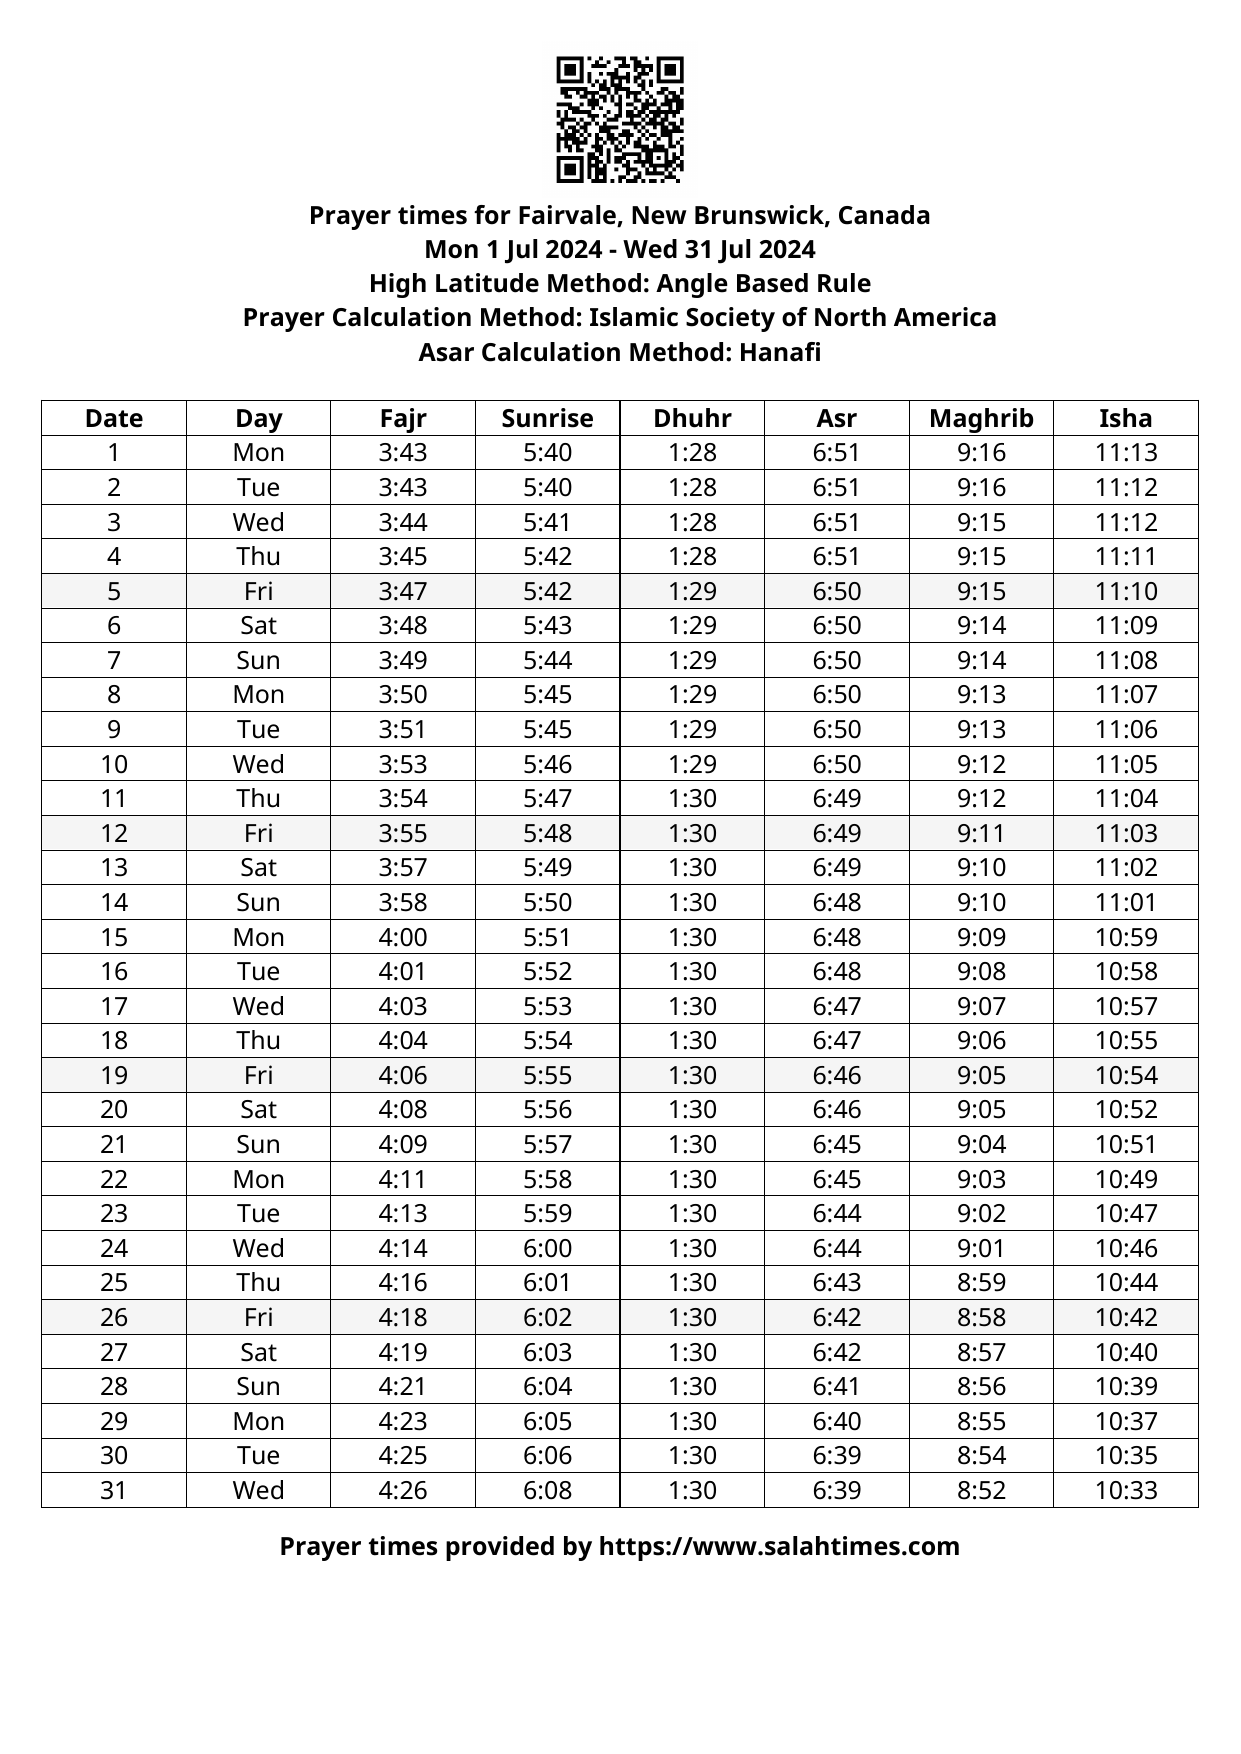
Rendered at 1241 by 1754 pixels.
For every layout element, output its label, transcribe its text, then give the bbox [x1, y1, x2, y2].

table_cell Mon [187, 678, 330, 711]
table_cell 5 [42, 574, 186, 607]
table_cell 9:13 [910, 678, 1053, 711]
table_cell 1:30 [621, 1196, 764, 1230]
table_cell 16 [42, 954, 186, 988]
table_cell 6:48 [765, 954, 909, 988]
table_cell 1:30 [621, 989, 764, 1022]
table_cell 5:54 [476, 1024, 619, 1057]
table_cell 1:30 [621, 1335, 764, 1368]
table_cell 6:45 [765, 1162, 909, 1195]
table_cell 3:48 [331, 609, 475, 642]
table_cell 1:29 [621, 643, 764, 677]
table_cell 22 [42, 1162, 186, 1195]
table_cell 9:04 [910, 1127, 1053, 1161]
table_cell 27 [42, 1335, 186, 1368]
text Prayer times for Fairvale, New Brunswick, Canada [42, 198, 1198, 232]
table_cell 1:30 [621, 1439, 764, 1472]
table_cell 3:49 [331, 643, 475, 677]
table_cell 8:58 [910, 1300, 1053, 1334]
table_cell 1:30 [621, 1162, 764, 1195]
table_cell 3:53 [331, 747, 475, 780]
table_cell 9 [42, 712, 186, 746]
table_cell 3:58 [331, 885, 475, 919]
table_cell 6:48 [765, 885, 909, 919]
table_cell 11:01 [1054, 885, 1198, 919]
table_cell 6:00 [476, 1231, 619, 1264]
table_cell 4:09 [331, 1127, 475, 1161]
table_cell 13 [42, 851, 186, 884]
table_cell 6:46 [765, 1093, 909, 1126]
table_cell Mon [187, 920, 330, 953]
table_cell 5:42 [476, 574, 619, 607]
table_cell 4:23 [331, 1404, 475, 1437]
table_cell 8 [42, 678, 186, 711]
table_cell 9:14 [910, 609, 1053, 642]
table_cell 23 [42, 1196, 186, 1230]
table_cell 5:43 [476, 609, 619, 642]
table_cell 6:45 [765, 1127, 909, 1161]
table_cell 11:11 [1054, 539, 1198, 573]
table_cell 4:14 [331, 1231, 475, 1264]
table_cell 25 [42, 1266, 186, 1299]
table_cell 6:41 [765, 1369, 909, 1403]
table_cell 6:50 [765, 712, 909, 746]
table_cell Mon [187, 1162, 330, 1195]
table_cell 3:44 [331, 505, 475, 538]
table_cell 11:12 [1054, 470, 1198, 504]
table_cell 10:47 [1054, 1196, 1198, 1230]
table_cell 5:50 [476, 885, 619, 919]
table_cell 4:03 [331, 989, 475, 1022]
table_cell 10:52 [1054, 1093, 1198, 1126]
table_cell 6:04 [476, 1369, 619, 1403]
table_cell 1:28 [621, 539, 764, 573]
table_cell 8:56 [910, 1369, 1053, 1403]
table_cell 6:02 [476, 1300, 619, 1334]
table_cell 1:30 [621, 1058, 764, 1092]
table_cell Sat [187, 851, 330, 884]
table_cell Sun [187, 885, 330, 919]
table_cell 9:08 [910, 954, 1053, 988]
table_cell 29 [42, 1404, 186, 1437]
table_cell 11:10 [1054, 574, 1198, 607]
table_cell 5:52 [476, 954, 619, 988]
text Mon 1 Jul 2024 - Wed 31 Jul 2024 [42, 232, 1198, 266]
table_cell 12 [42, 816, 186, 849]
table_cell 1:29 [621, 747, 764, 780]
table_cell Fri [187, 1058, 330, 1092]
table_cell 11:05 [1054, 747, 1198, 780]
table_cell 6:50 [765, 643, 909, 677]
table_cell 6:51 [765, 436, 909, 469]
table_cell 5:57 [476, 1127, 619, 1161]
table_header Dhuhr [621, 401, 764, 434]
table_cell 1:30 [621, 1404, 764, 1437]
table_cell 11:13 [1054, 436, 1198, 469]
table_cell Tue [187, 954, 330, 988]
table_cell 8:52 [910, 1473, 1053, 1507]
table_cell 20 [42, 1093, 186, 1126]
table_cell 4:11 [331, 1162, 475, 1195]
table_cell 5:40 [476, 436, 619, 469]
table_cell 1:30 [621, 1231, 764, 1264]
table_cell 5:45 [476, 678, 619, 711]
table_cell 8:57 [910, 1335, 1053, 1368]
table_cell 11:07 [1054, 678, 1198, 711]
table_cell 8:59 [910, 1266, 1053, 1299]
table_cell 4:04 [331, 1024, 475, 1057]
table_cell 14 [42, 885, 186, 919]
text High Latitude Method: Angle Based Rule [42, 266, 1198, 300]
table_cell 5:47 [476, 781, 619, 815]
table_cell 10:59 [1054, 920, 1198, 953]
table_cell 9:10 [910, 851, 1053, 884]
table_cell Wed [187, 1231, 330, 1264]
table_cell 9:01 [910, 1231, 1053, 1264]
table_cell 10 [42, 747, 186, 780]
table_cell 3:43 [331, 470, 475, 504]
table_cell 4:08 [331, 1093, 475, 1126]
text Prayer Calculation Method: Islamic Society of North America [42, 300, 1198, 334]
table_cell 5:53 [476, 989, 619, 1022]
table_cell 9:15 [910, 539, 1053, 573]
table_cell 1:30 [621, 1266, 764, 1299]
table_cell 10:46 [1054, 1231, 1198, 1264]
table_cell 1:30 [621, 781, 764, 815]
table_cell 11:02 [1054, 851, 1198, 884]
table_cell 1:28 [621, 505, 764, 538]
table_cell 1:30 [621, 816, 764, 849]
table_cell 10:40 [1054, 1335, 1198, 1368]
table_header Maghrib [910, 401, 1053, 434]
table_cell 6:49 [765, 781, 909, 815]
table_cell 4:19 [331, 1335, 475, 1368]
table_cell Fri [187, 816, 330, 849]
table_cell 28 [42, 1369, 186, 1403]
table_cell 6:50 [765, 574, 909, 607]
table_cell 10:55 [1054, 1024, 1198, 1057]
table_cell 1:29 [621, 609, 764, 642]
table_cell 6:44 [765, 1196, 909, 1230]
table_cell 1:28 [621, 436, 764, 469]
table_cell 4:25 [331, 1439, 475, 1472]
table_cell 1 [42, 436, 186, 469]
table_cell 4 [42, 539, 186, 573]
table_cell 5:58 [476, 1162, 619, 1195]
table_cell 5:49 [476, 851, 619, 884]
table_cell 9:16 [910, 470, 1053, 504]
table_cell 6:43 [765, 1266, 909, 1299]
table_cell 1:28 [621, 470, 764, 504]
table_cell Tue [187, 1439, 330, 1472]
table_cell Wed [187, 505, 330, 538]
table_cell 6:50 [765, 747, 909, 780]
table_cell Thu [187, 1024, 330, 1057]
table_cell 10:51 [1054, 1127, 1198, 1161]
table_cell 10:42 [1054, 1300, 1198, 1334]
table_cell 1:30 [621, 1093, 764, 1126]
table_cell 1:30 [621, 1369, 764, 1403]
table_cell 6:01 [476, 1266, 619, 1299]
table_cell Sun [187, 1127, 330, 1161]
table_cell 1:29 [621, 678, 764, 711]
table_cell 5:51 [476, 920, 619, 953]
table_cell 11:08 [1054, 643, 1198, 677]
table_cell 1:30 [621, 1127, 764, 1161]
table_cell 6:39 [765, 1439, 909, 1472]
table_cell 6:48 [765, 920, 909, 953]
table_cell 3:51 [331, 712, 475, 746]
table_cell Fri [187, 1300, 330, 1334]
table_header Asr [765, 401, 909, 434]
table_cell 6:42 [765, 1300, 909, 1334]
table_cell 1:29 [621, 712, 764, 746]
table_cell 5:46 [476, 747, 619, 780]
table_cell 1:30 [621, 1024, 764, 1057]
table_cell 9:05 [910, 1093, 1053, 1126]
table_cell 9:14 [910, 643, 1053, 677]
table_cell Sat [187, 609, 330, 642]
table_cell 6:49 [765, 816, 909, 849]
table_cell 10:54 [1054, 1058, 1198, 1092]
table_cell 11:06 [1054, 712, 1198, 746]
table_cell 5:40 [476, 470, 619, 504]
table_cell 1:30 [621, 851, 764, 884]
table_cell 17 [42, 989, 186, 1022]
table_cell 1:30 [621, 920, 764, 953]
table_cell 5:56 [476, 1093, 619, 1126]
table_cell 9:11 [910, 816, 1053, 849]
table_cell 9:07 [910, 989, 1053, 1022]
table_cell Wed [187, 747, 330, 780]
table_cell 6:39 [765, 1473, 909, 1507]
table_cell 6:49 [765, 851, 909, 884]
table_cell 1:30 [621, 1300, 764, 1334]
table_cell 6:46 [765, 1058, 909, 1092]
table_header Sunrise [476, 401, 619, 434]
table_cell 1:30 [621, 885, 764, 919]
table_cell 9:15 [910, 574, 1053, 607]
table_cell 10:57 [1054, 989, 1198, 1022]
table_cell Fri [187, 574, 330, 607]
table_cell 24 [42, 1231, 186, 1264]
table_cell 3:54 [331, 781, 475, 815]
table_cell 6:40 [765, 1404, 909, 1437]
table_cell 9:16 [910, 436, 1053, 469]
table_cell 9:06 [910, 1024, 1053, 1057]
table_cell 3:55 [331, 816, 475, 849]
table_cell 5:48 [476, 816, 619, 849]
table_cell 10:44 [1054, 1266, 1198, 1299]
table_cell 10:49 [1054, 1162, 1198, 1195]
table_cell 6:50 [765, 609, 909, 642]
text Prayer times provided by https://www.salahtimes.com [42, 1528, 1198, 1563]
table_cell Sat [187, 1093, 330, 1126]
table_cell 3:50 [331, 678, 475, 711]
table_cell Tue [187, 712, 330, 746]
table_header Day [187, 401, 330, 434]
table_header Fajr [331, 401, 475, 434]
table_cell 6:44 [765, 1231, 909, 1264]
table_cell 10:37 [1054, 1404, 1198, 1437]
table_cell 5:41 [476, 505, 619, 538]
table_cell 3 [42, 505, 186, 538]
table_cell 31 [42, 1473, 186, 1507]
table_cell 5:59 [476, 1196, 619, 1230]
table_cell 10:58 [1054, 954, 1198, 988]
table_cell 5:55 [476, 1058, 619, 1092]
table_cell 3:43 [331, 436, 475, 469]
table_cell 6:05 [476, 1404, 619, 1437]
table_cell 6:47 [765, 1024, 909, 1057]
table_cell 3:45 [331, 539, 475, 573]
table_cell 7 [42, 643, 186, 677]
table_cell 10:39 [1054, 1369, 1198, 1403]
table_cell 11:12 [1054, 505, 1198, 538]
table_cell 15 [42, 920, 186, 953]
table_cell 4:26 [331, 1473, 475, 1507]
table_cell 11:09 [1054, 609, 1198, 642]
table_cell 6:42 [765, 1335, 909, 1368]
table_cell 3:47 [331, 574, 475, 607]
table_cell 9:12 [910, 781, 1053, 815]
table_cell 6:50 [765, 678, 909, 711]
table_cell 18 [42, 1024, 186, 1057]
table_cell 9:10 [910, 885, 1053, 919]
table_cell 9:02 [910, 1196, 1053, 1230]
table_cell 11:03 [1054, 816, 1198, 849]
table_cell Sat [187, 1335, 330, 1368]
table_cell 19 [42, 1058, 186, 1092]
table_cell 11 [42, 781, 186, 815]
table_cell Thu [187, 781, 330, 815]
table_cell 6:06 [476, 1439, 619, 1472]
table_cell 5:44 [476, 643, 619, 677]
table_cell 6:47 [765, 989, 909, 1022]
text Asar Calculation Method: Hanafi [42, 334, 1198, 368]
table_cell Mon [187, 436, 330, 469]
table_cell 1:29 [621, 574, 764, 607]
table_cell 4:18 [331, 1300, 475, 1334]
table_cell Wed [187, 1473, 330, 1507]
table_cell Sun [187, 1369, 330, 1403]
table_cell 4:00 [331, 920, 475, 953]
table_cell 9:13 [910, 712, 1053, 746]
table_cell 11:04 [1054, 781, 1198, 815]
table_cell Mon [187, 1404, 330, 1437]
table_cell 4:13 [331, 1196, 475, 1230]
table_cell 8:54 [910, 1439, 1053, 1472]
table_cell 5:42 [476, 539, 619, 573]
table_cell 9:15 [910, 505, 1053, 538]
table_cell 9:12 [910, 747, 1053, 780]
table_cell 21 [42, 1127, 186, 1161]
table_cell Thu [187, 1266, 330, 1299]
table_cell 4:01 [331, 954, 475, 988]
table_cell Thu [187, 539, 330, 573]
table_cell 9:09 [910, 920, 1053, 953]
table_header Isha [1054, 401, 1198, 434]
table_cell 30 [42, 1439, 186, 1472]
table_cell 6:51 [765, 505, 909, 538]
table_cell 4:21 [331, 1369, 475, 1403]
table_cell 26 [42, 1300, 186, 1334]
table_cell 6:51 [765, 470, 909, 504]
table_cell 4:16 [331, 1266, 475, 1299]
table_cell 10:33 [1054, 1473, 1198, 1507]
table_cell Wed [187, 989, 330, 1022]
table_cell 6:03 [476, 1335, 619, 1368]
table_cell Tue [187, 470, 330, 504]
table_cell 4:06 [331, 1058, 475, 1092]
table_cell 1:30 [621, 954, 764, 988]
table_cell 6:51 [765, 539, 909, 573]
table_cell Sun [187, 643, 330, 677]
table_cell 6:08 [476, 1473, 619, 1507]
table_cell 9:03 [910, 1162, 1053, 1195]
table_cell Tue [187, 1196, 330, 1230]
table_cell 6 [42, 609, 186, 642]
picture [542, 41, 699, 198]
table_header Date [42, 401, 186, 434]
table_cell 1:30 [621, 1473, 764, 1507]
table_cell 5:45 [476, 712, 619, 746]
table_cell 10:35 [1054, 1439, 1198, 1472]
table_cell 9:05 [910, 1058, 1053, 1092]
table_cell 2 [42, 470, 186, 504]
table_cell 3:57 [331, 851, 475, 884]
table_cell 8:55 [910, 1404, 1053, 1437]
